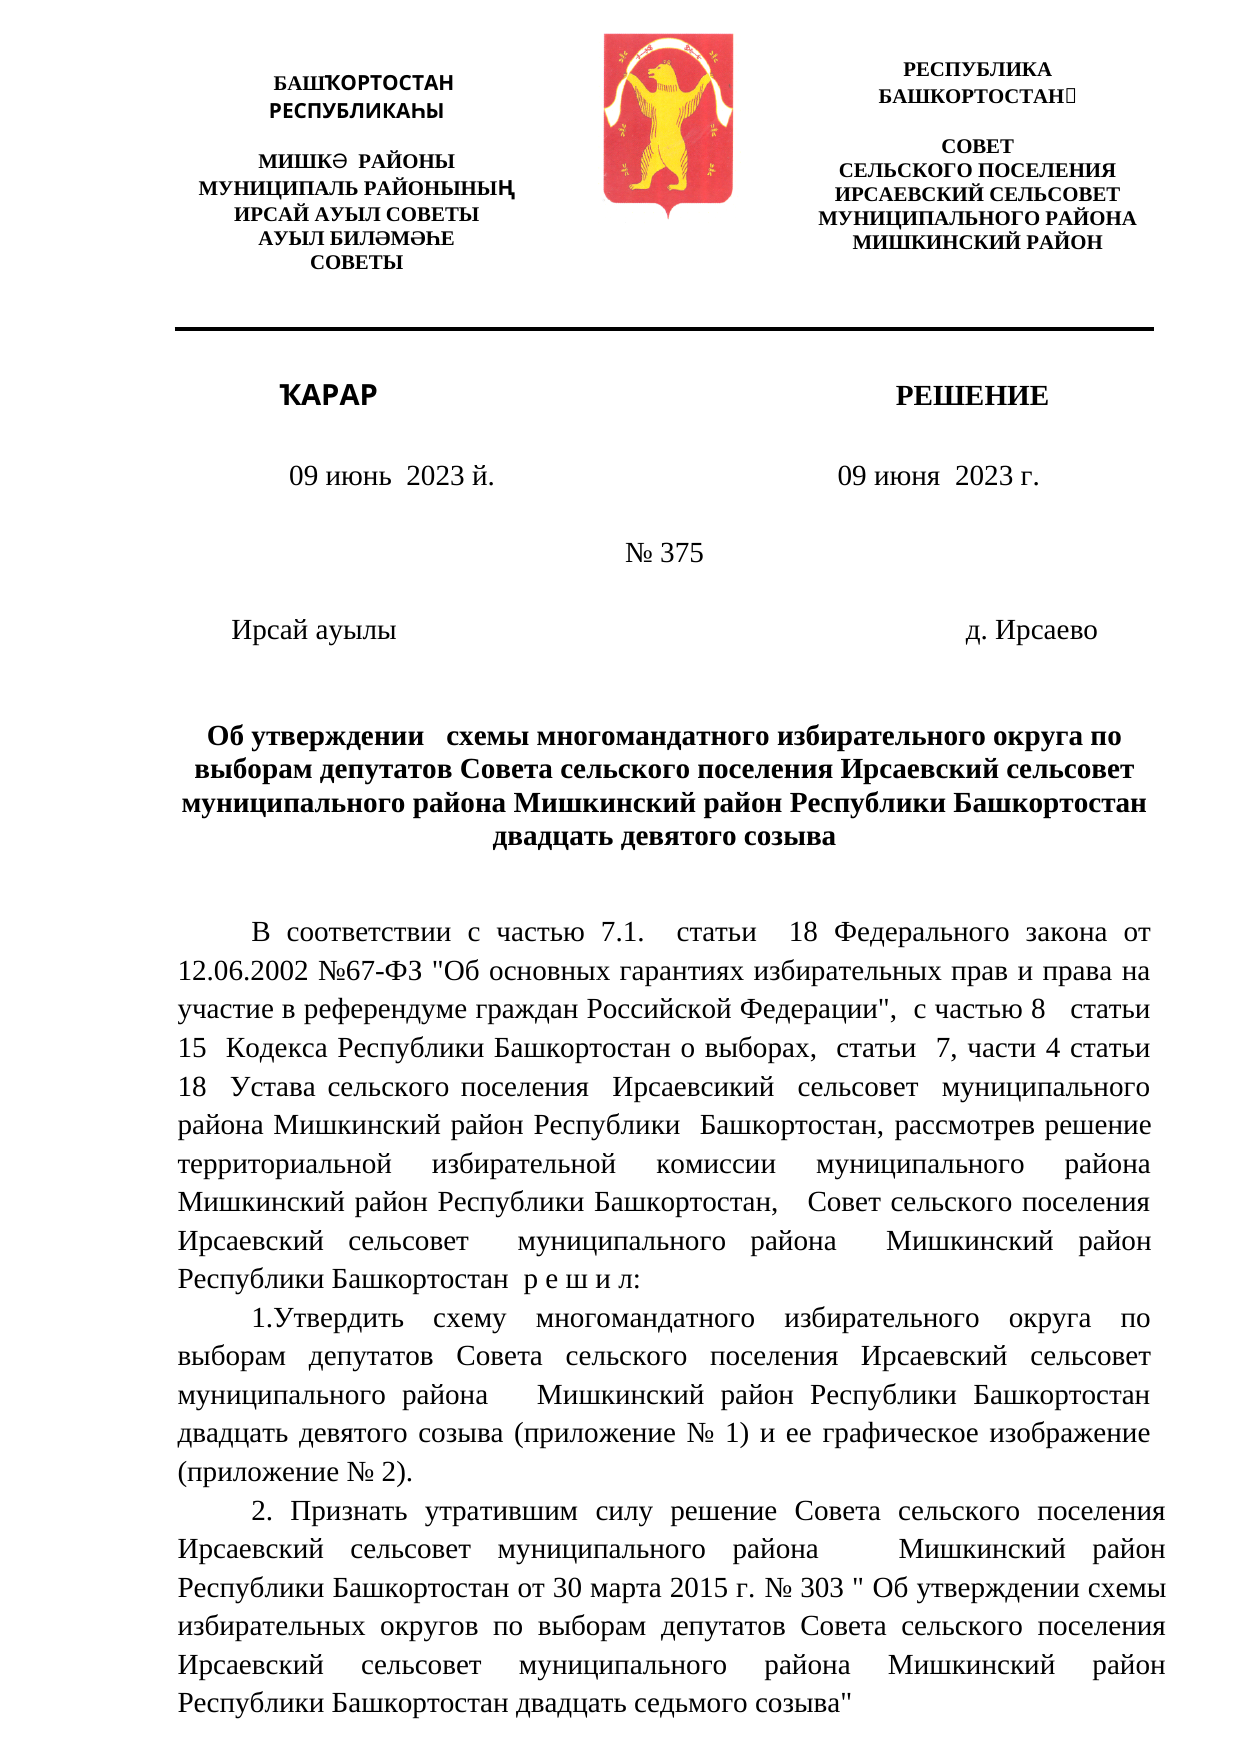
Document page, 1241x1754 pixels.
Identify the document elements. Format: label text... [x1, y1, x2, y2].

text В соответствии с частью 7.1. статьи 18 Федерального закона от 12.06.2002 №67-ФЗ "Об основных гарантиях избирательных прав и права на участие в референдуме граждан Российской Федерации", с частью 8 статьи 15 Кодекса Республики Башкортостан о выборах, статьи 7, части 4 статьи 18 Устава сельского поселения Ирсаевсикий сельсовет муниципального района Мишкинский район Республики Башкортостан, рассмотрев решение территориальной избирательной комиссии муниципального района Мишкинский район Республики Башкортостан, Совет сельского поселения Ирсаевский сельсовет муниципального района Мишкинский район Республики Башкортостан р е ш и л: [177, 914, 1152, 1295]
text Ирсай ауылы д. Ирсаево [177, 612, 1152, 646]
table_header РЕСПУБЛИКА БАШКОРТОСТАН СОВЕТ СЕЛЬСКОГО ПОСЕЛЕНИЯ ИРСАЕВСКИЙ СЕЛЬСОВЕТ МУНИЦИПАЛЬНОГО РАЙОНА МИШКИНСКИЙ РАЙОН [801, 30, 1154, 326]
text ҠАРАР РЕШЕНИЕ [177, 374, 1152, 413]
text Об утверждении схемы многомандатного избирательного округа по выборам депутатов Совета сельского поселения Ирсаевский сельсовет муниципального района Мишкинский район Республики Башкортостан двадцать девятого созыва [177, 718, 1152, 852]
table_header [538, 30, 801, 326]
text 1.Утвердить схему многомандатного избирательного округа по выборам депутатов Совета сельского поселения Ирсаевский сельсовет муниципального района Мишкинский район Республики Башкортостан двадцать девятого созыва (приложение № 1) и ее графическое изображение (приложение № 2). [177, 1300, 1152, 1488]
text 2. Признать утратившим силу решение Совета сельского поселения Ирсаевский сельсовет муниципального района Мишкинский район Республики Башкортостан от 30 марта 2015 г. № 303 " Об утверждении схемы избирательных округов по выборам депутатов Совета сельского поселения Ирсаевский сельсовет муниципального района Мишкинский район Республики Башкортостан двадцать седьмого созыва" [177, 1493, 1167, 1719]
text 09 июнь 2023 й. 09 июня 2023 г. [177, 458, 1152, 491]
table_header БАШҠОРТОСТАН РЕСПУБЛИКАҺЫ МИШКӘ РАЙОНЫ МУНИЦИПАЛЬ РАЙОНЫНЫҢ ИРСАЙ АУЫЛ СОВЕТЫ АУЫЛ БИЛӘМӘҺЕ СОВЕТЫ [175, 30, 538, 326]
text № 375 [177, 535, 1152, 568]
picture [597, 29, 742, 224]
